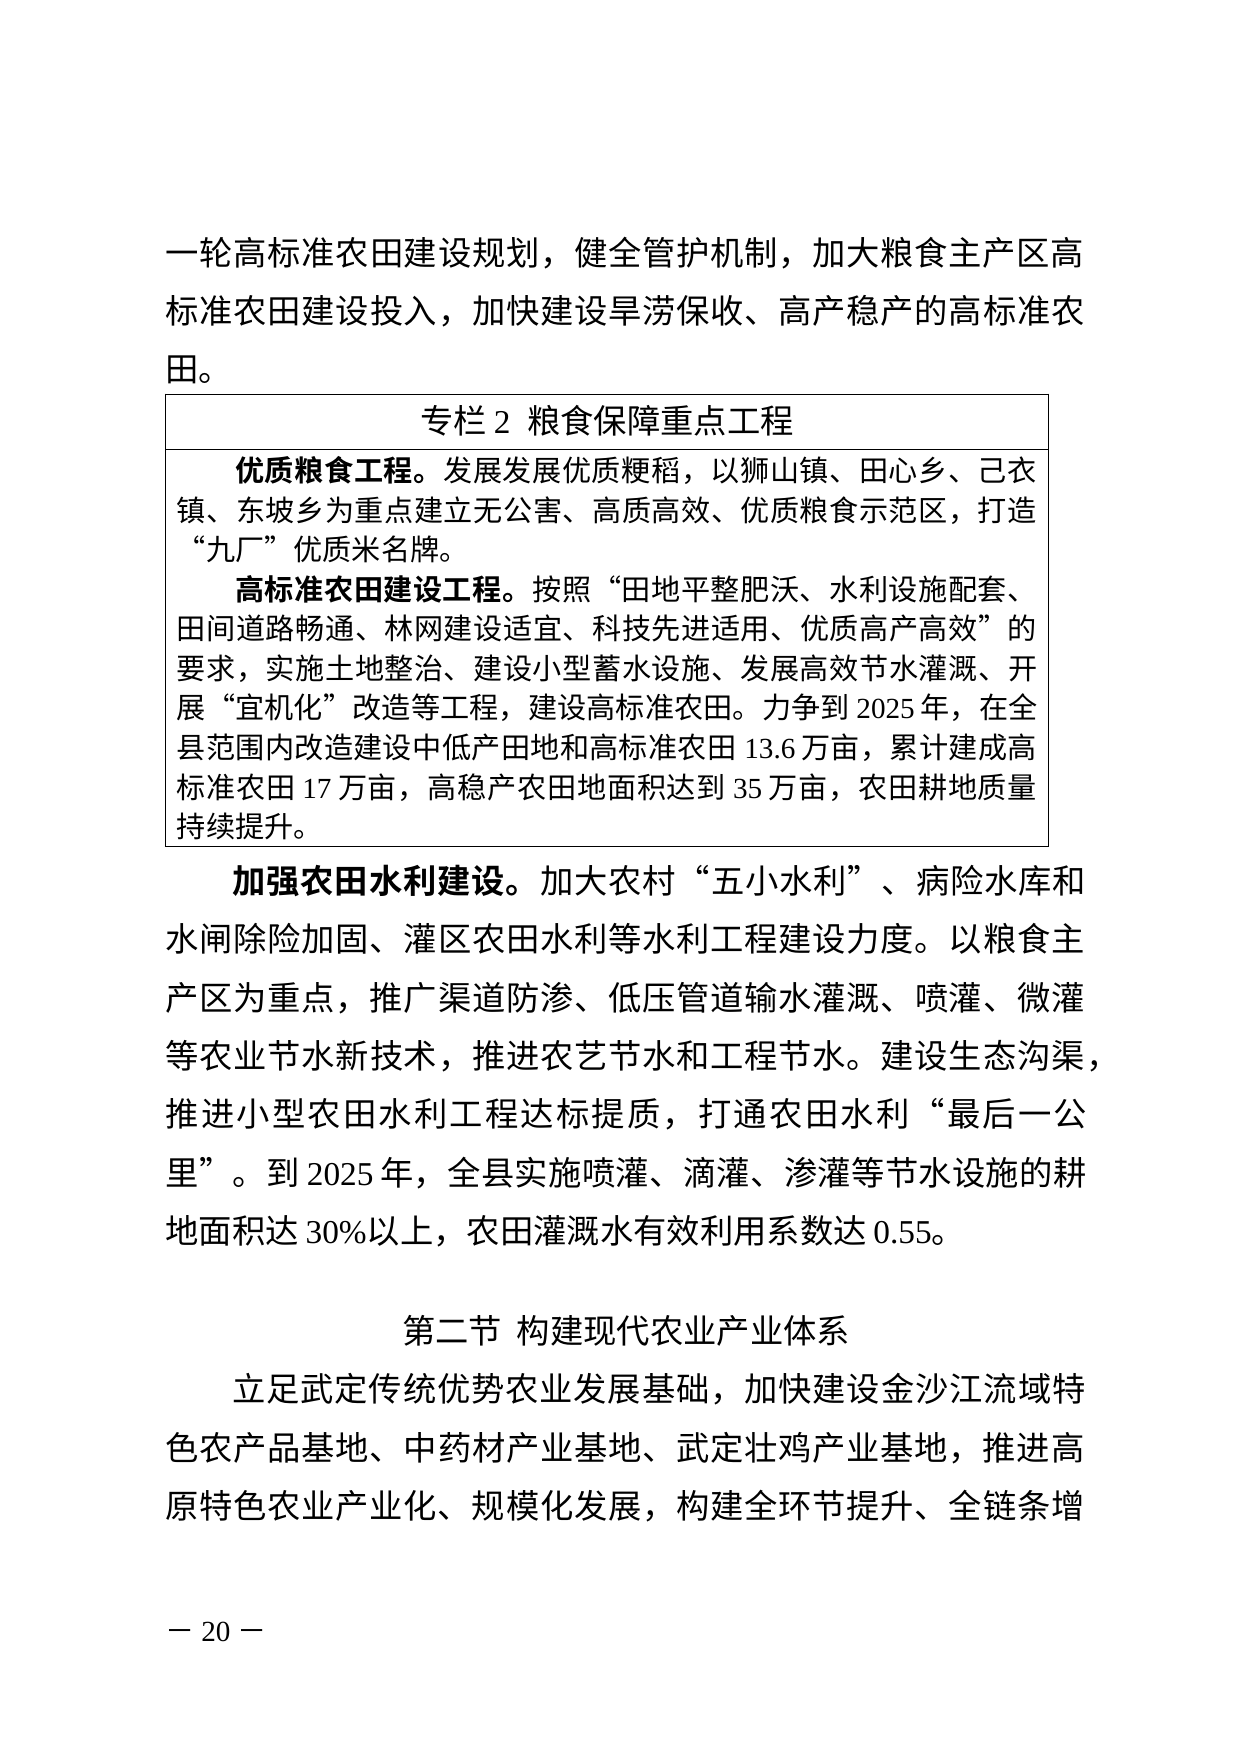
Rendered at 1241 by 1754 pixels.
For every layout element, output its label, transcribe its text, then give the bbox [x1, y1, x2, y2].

table_cell 优质粮食工程。发展发展优质粳稻，以狮山镇、田心乡、己衣镇、东坡乡为重点建立无公害、高质高效、优质粮食示范区，打造“九厂”优质米名牌。 高标准农田建设工程。按照“田地平整肥沃、水利设施配套、田间道路畅通、林网建设适宜、科技先进适用、优质高产高效”的要求，实施土地整治、建设小型蓄水设施、发展高效节水灌溉、开展“宜机化”改造等工程，建设高标准农田。力争到2025年，在全县范围内改造建设中低产田地和高标准农田13.6万亩，累计建成高标准农田17万亩，高稳产农田地面积达到35万亩，农田耕地质量持续提升。 [166, 450, 1048, 846]
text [165, 1355, 1087, 1530]
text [165, 218, 1087, 393]
table_header 专栏2 粮食保障重点工程 [166, 395, 1048, 449]
subtitle 第二节 构建现代农业产业体系 [165, 1297, 1087, 1355]
text 加强农田水利建设。加大农村“五小水利”、病险水库和水闸除险加固、灌区农田水利等水利工程建设力度。以粮食主产区为重点，推广渠道防渗、低压管道输水灌溉、喷灌、微灌等农业节水新技术，推进农艺节水和工程节水。建设生态沟渠，推进小型农田水利工程达标提质，打通农田水利“最后一公里”。到2025年，全县实施喷灌、滴灌、渗灌等节水设施的耕地面积达30%以上，农田灌溉水有效利用系数达0.55。 [165, 847, 1087, 1255]
